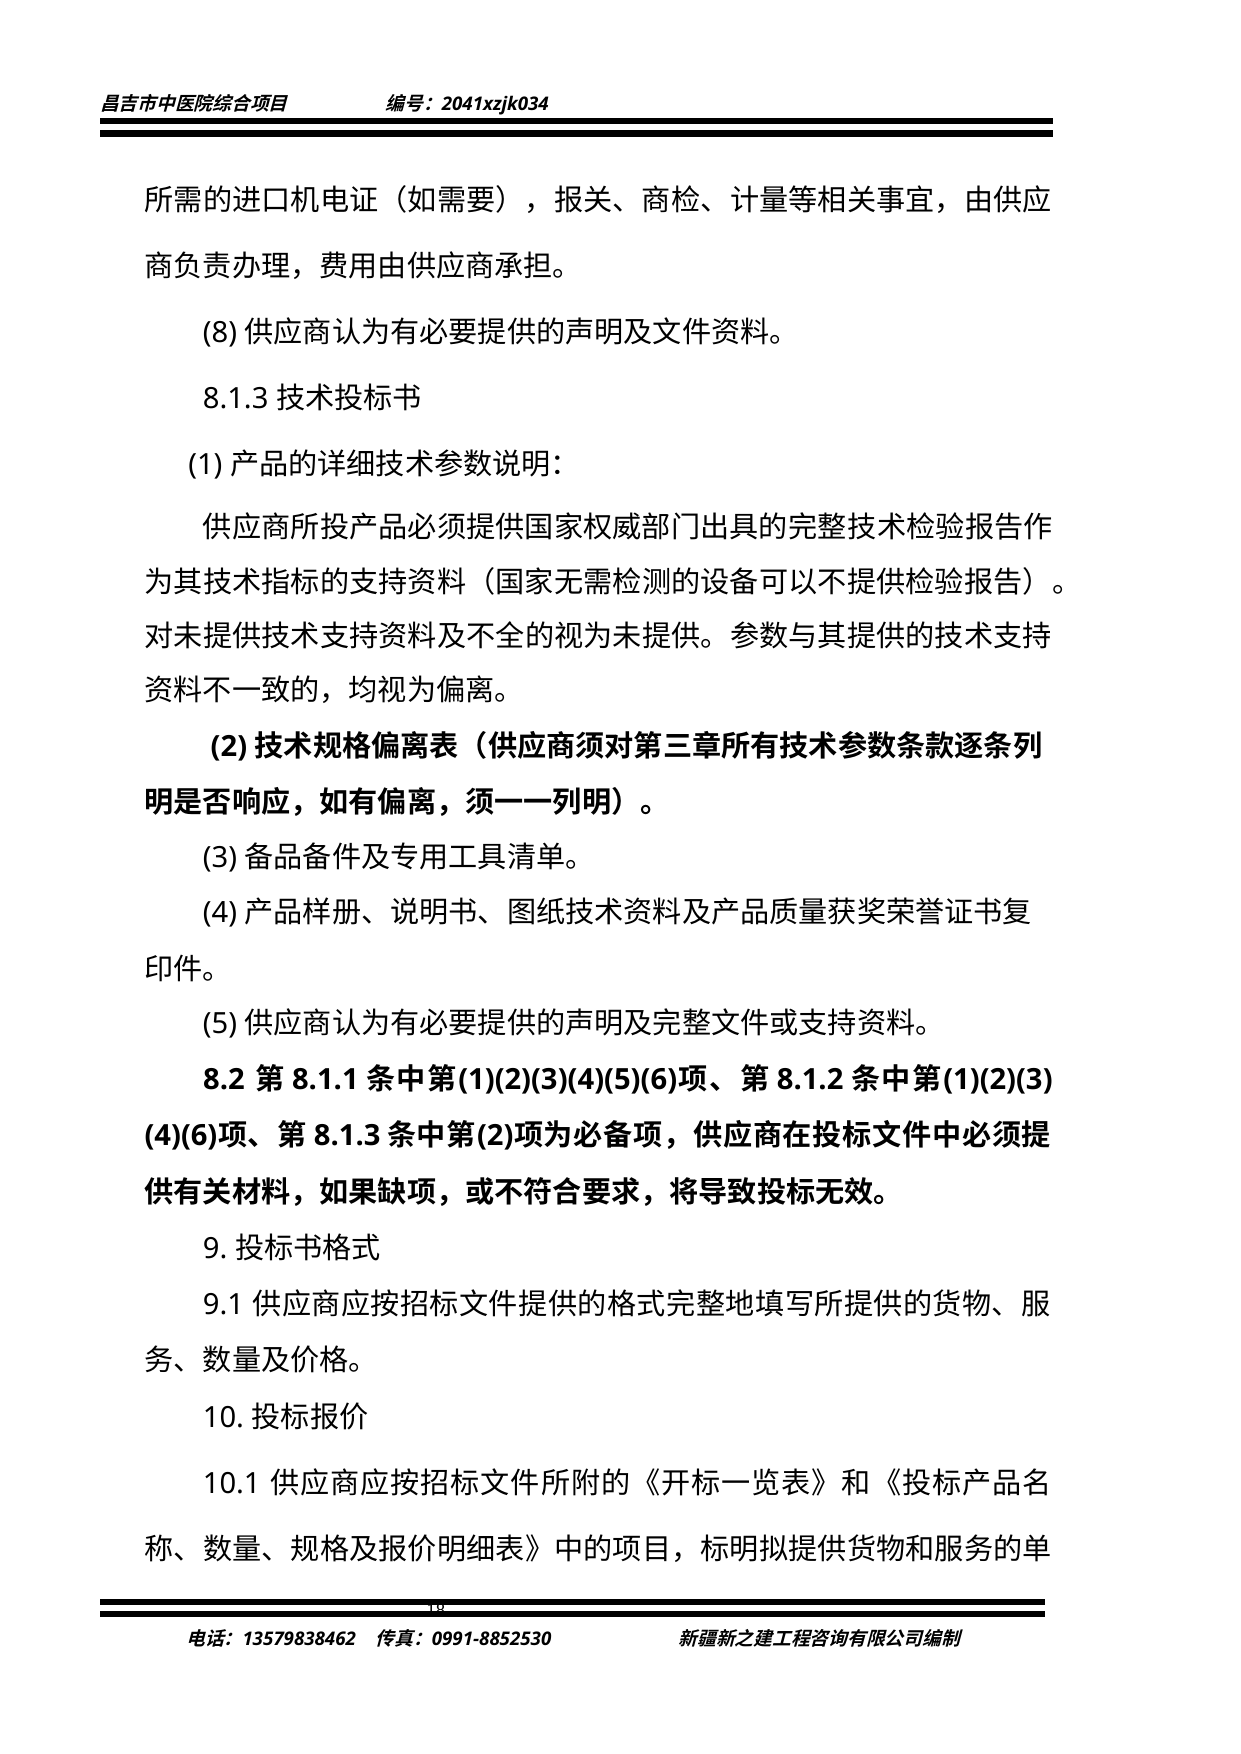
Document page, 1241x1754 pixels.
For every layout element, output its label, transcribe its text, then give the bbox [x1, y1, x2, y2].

text 9.1 供应商应按招标文件提供的格式完整地填写所提供的货物、服务、数量及价格。 [144, 1269, 1053, 1382]
text 供应商所投产品必须提供国家权威部门出具的完整技术检验报告作为其技术指标的支持资料（国家无需检测的设备可以不提供检验报告）。对未提供技术支持资料及不全的视为未提供。参数与其提供的技术支持资料不一致的，均视为偏离。 [144, 494, 1053, 711]
text (5) 供应商认为有必要提供的声明及完整文件或支持资料。 [144, 990, 1053, 1044]
text (4) 产品样册、说明书、图纸技术资料及产品质量获奖荣誉证书复印件。 [144, 878, 1053, 990]
text (8) 供应商认为有必要提供的声明及文件资料。 [144, 296, 1053, 362]
text 10. 投标报价 [144, 1382, 1053, 1448]
text (1) 产品的详细技术参数说明： [144, 428, 1053, 494]
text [144, 164, 1053, 296]
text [144, 1448, 1053, 1580]
text 9. 投标书格式 [144, 1213, 1053, 1269]
text (3) 备品备件及专用工具清单。 [144, 824, 1053, 878]
text (2) 技术规格偏离表（供应商须对第三章所有技术参数条款逐条列明是否响应，如有偏离，须一一列明）。 [144, 711, 1053, 824]
text 8.2 第8.1.1条中第(1)(2)(3)(4)(5)(6)项、第8.1.2条中第(1)(2)(3)(4)(6)项、第8.1.3条中第(2)项为必备项，供应商在投标文件中必须提供有关材料，如果缺项，或不符合要求，将导致投标无效。 [144, 1044, 1053, 1213]
text 8.1.3 技术投标书 [144, 362, 1053, 428]
